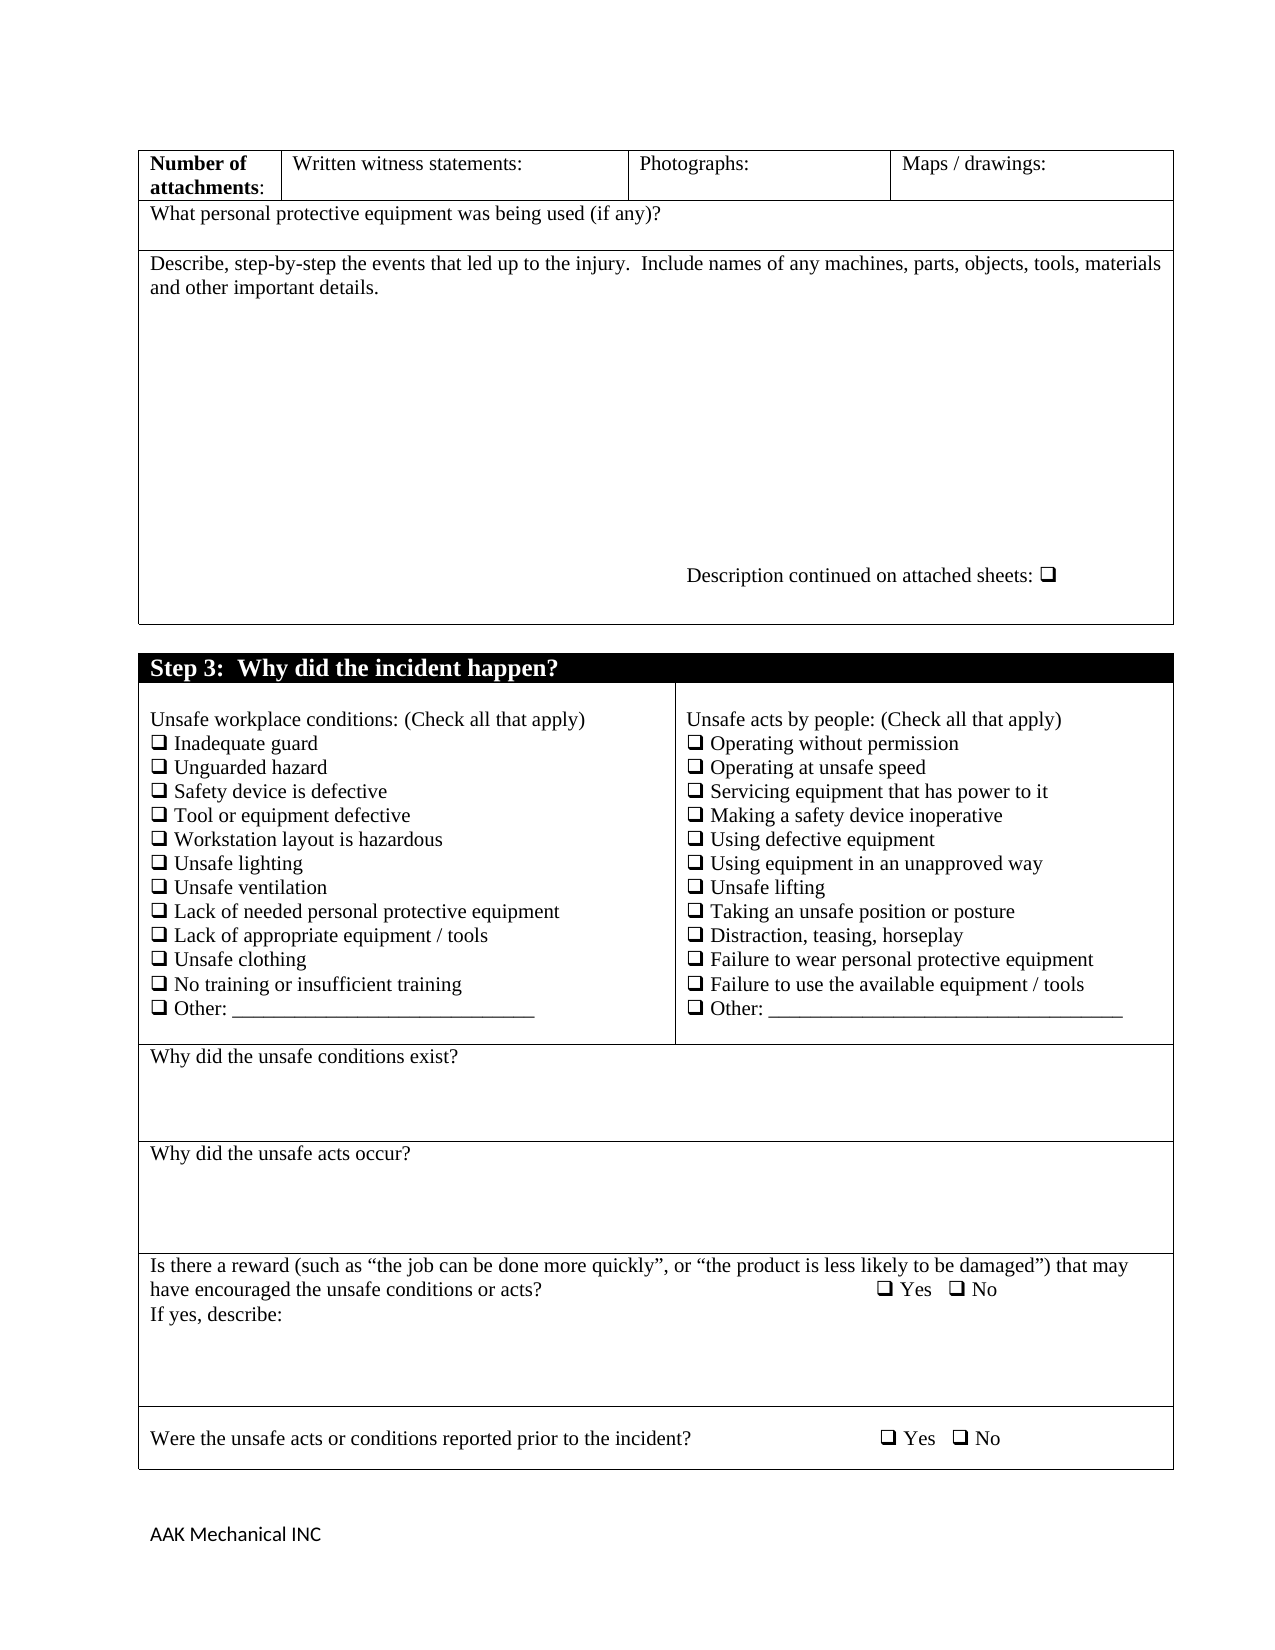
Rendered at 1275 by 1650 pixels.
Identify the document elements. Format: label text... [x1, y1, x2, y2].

table_cell Is there a reward (such as “the job can be done more quickly”, or “the product is less likely to be damaged”) that may have encouraged the unsafe conditions or acts? Yes No If yes, describe: [139, 1254, 1173, 1406]
table_header Step 3: Why did the incident happen? [139, 654, 1173, 682]
table_header Written witness statements: [282, 151, 628, 200]
table_cell What personal protective equipment was being used (if any)? [139, 201, 1173, 250]
table_header Maps / drawings: [891, 151, 1173, 200]
table_header Photographs: [629, 151, 890, 200]
table_cell Unsafe acts by people: (Check all that apply) Operating without permission Operating at unsafe speed Servicing equipment that has power to it Making a safety device inoperative Using defective equipment Using equipment in an unapproved way Unsafe lifting Taking an unsafe position or posture Distraction, teasing, horseplay Failure to wear personal protective equipment Failure to use the available equipment / tools Other: __________________________________ [676, 683, 1173, 1044]
table_cell Why did the unsafe acts occur? [139, 1142, 1173, 1253]
table_cell Unsafe workplace conditions: (Check all that apply) Inadequate guard Unguarded hazard Safety device is defective Tool or equipment defective Workstation layout is hazardous Unsafe lighting Unsafe ventilation Lack of needed personal protective equipment Lack of appropriate equipment / tools Unsafe clothing No training or insufficient training Other: _____________________________ [139, 683, 675, 1044]
table_header Number of attachments: [139, 151, 281, 200]
table_cell Why did the unsafe conditions exist? [139, 1045, 1173, 1141]
table_cell Were the unsafe acts or conditions reported prior to the incident? Yes No [139, 1407, 1173, 1468]
table_cell Describe, step-by-step the events that led up to the injury. Include names of any machines, parts, objects, tools, materials and other important details. Description continued on attached sheets: [139, 251, 1173, 624]
